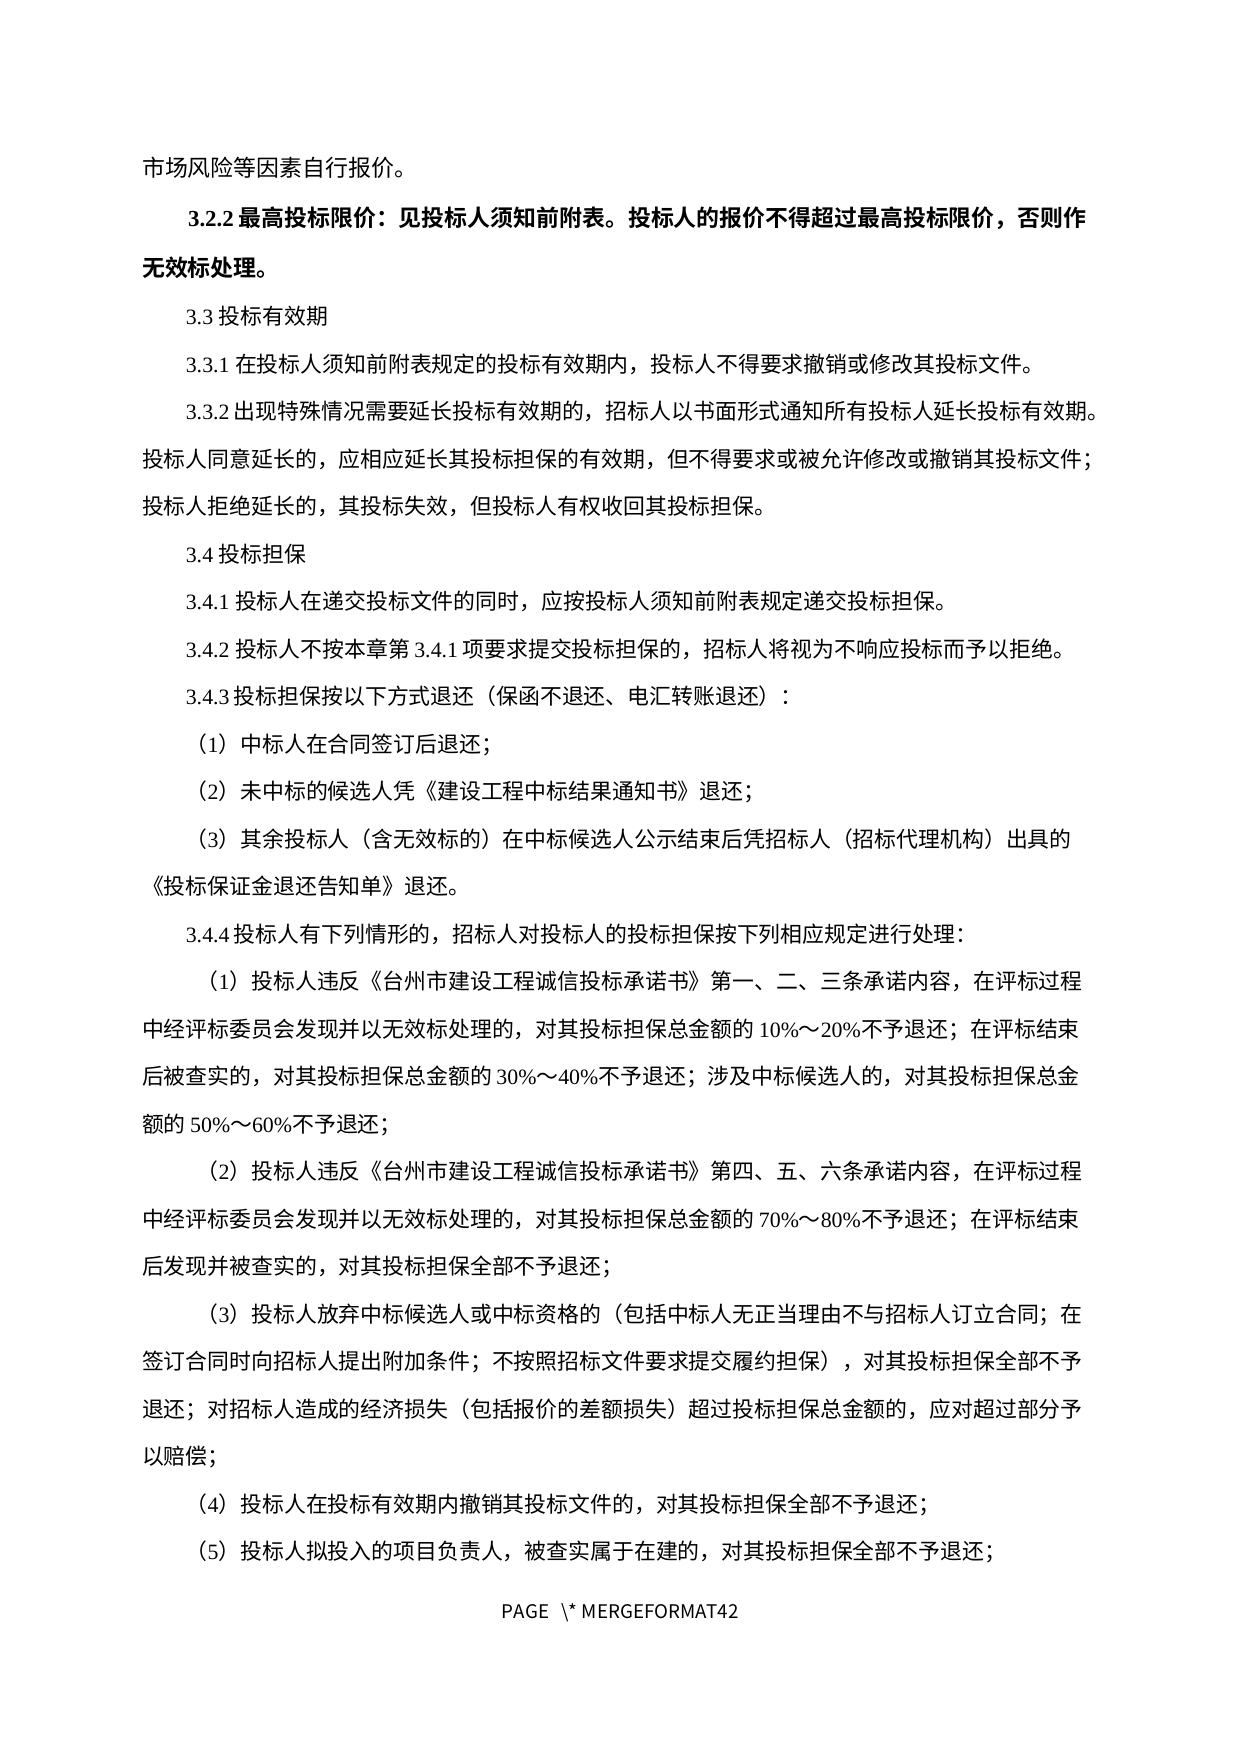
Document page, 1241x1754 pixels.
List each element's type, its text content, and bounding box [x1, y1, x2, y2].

text 3.4.3投标担保按以下方式退还（保函不退还、电汇转账退还）： [142, 679, 1098, 711]
text 3.4.2 投标人不按本章第3.4.1项要求提交投标担保的，招标人将视为不响应投标而予以拒绝。 [142, 632, 1098, 663]
text （1）投标人违反《台州市建设工程诚信投标承诺书》第一、二、三条承诺内容，在评标过程中经评标委员会发现并以无效标处理的，对其投标担保总金额的10%～20%不予退还；在评标结束后被查实的，对其投标担保总金额的30%～40%不予退还；涉及中标候选人的，对其投标担保总金额的50%～60%不予退还； [142, 964, 1098, 1138]
text 3.3.1 在投标人须知前附表规定的投标有效期内，投标人不得要求撤销或修改其投标文件。 [142, 347, 1098, 378]
text 3.4.4投标人有下列情形的，招标人对投标人的投标担保按下列相应规定进行处理： [142, 917, 1098, 948]
text 3.2.2最高投标限价：见投标人须知前附表。投标人的报价不得超过最高投标限价，否则作无效标处理。 [142, 200, 1098, 283]
text 3.3.2出现特殊情况需要延长投标有效期的，招标人以书面形式通知所有投标人延长投标有效期。投标人同意延长的，应相应延长其投标担保的有效期，但不得要求或被允许修改或撤销其投标文件；投标人拒绝延长的，其投标失效，但投标人有权收回其投标担保。 [142, 394, 1098, 521]
text （1）中标人在合同签订后退还； [142, 727, 1098, 758]
text 3.3 投标有效期 [142, 299, 1098, 331]
text （4）投标人在投标有效期内撤销其投标文件的，对其投标担保全部不予退还； [142, 1487, 1098, 1518]
text （2）未中标的候选人凭《建设工程中标结果通知书》退还； [142, 774, 1098, 806]
text 3.4 投标担保 [142, 537, 1098, 568]
text （3）其余投标人（含无效标的）在中标候选人公示结束后凭招标人（招标代理机构）出具的《投标保证金退还告知单》退还。 [142, 822, 1098, 901]
text （2）投标人违反《台州市建设工程诚信投标承诺书》第四、五、六条承诺内容，在评标过程中经评标委员会发现并以无效标处理的，对其投标担保总金额的70%～80%不予退还；在评标结束后发现并被查实的，对其投标担保全部不予退还； [142, 1154, 1098, 1281]
text 3.4.1 投标人在递交投标文件的同时，应按投标人须知前附表规定递交投标担保。 [142, 584, 1098, 616]
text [142, 150, 1098, 183]
text （5）投标人拟投入的项目负责人，被查实属于在建的，对其投标担保全部不予退还； [142, 1534, 1098, 1566]
text （3）投标人放弃中标候选人或中标资格的（包括中标人无正当理由不与招标人订立合同；在签订合同时向招标人提出附加条件；不按照招标文件要求提交履约担保），对其投标担保全部不予退还；对招标人造成的经济损失（包括报价的差额损失）超过投标担保总金额的，应对超过部分予以赔偿； [142, 1297, 1098, 1471]
